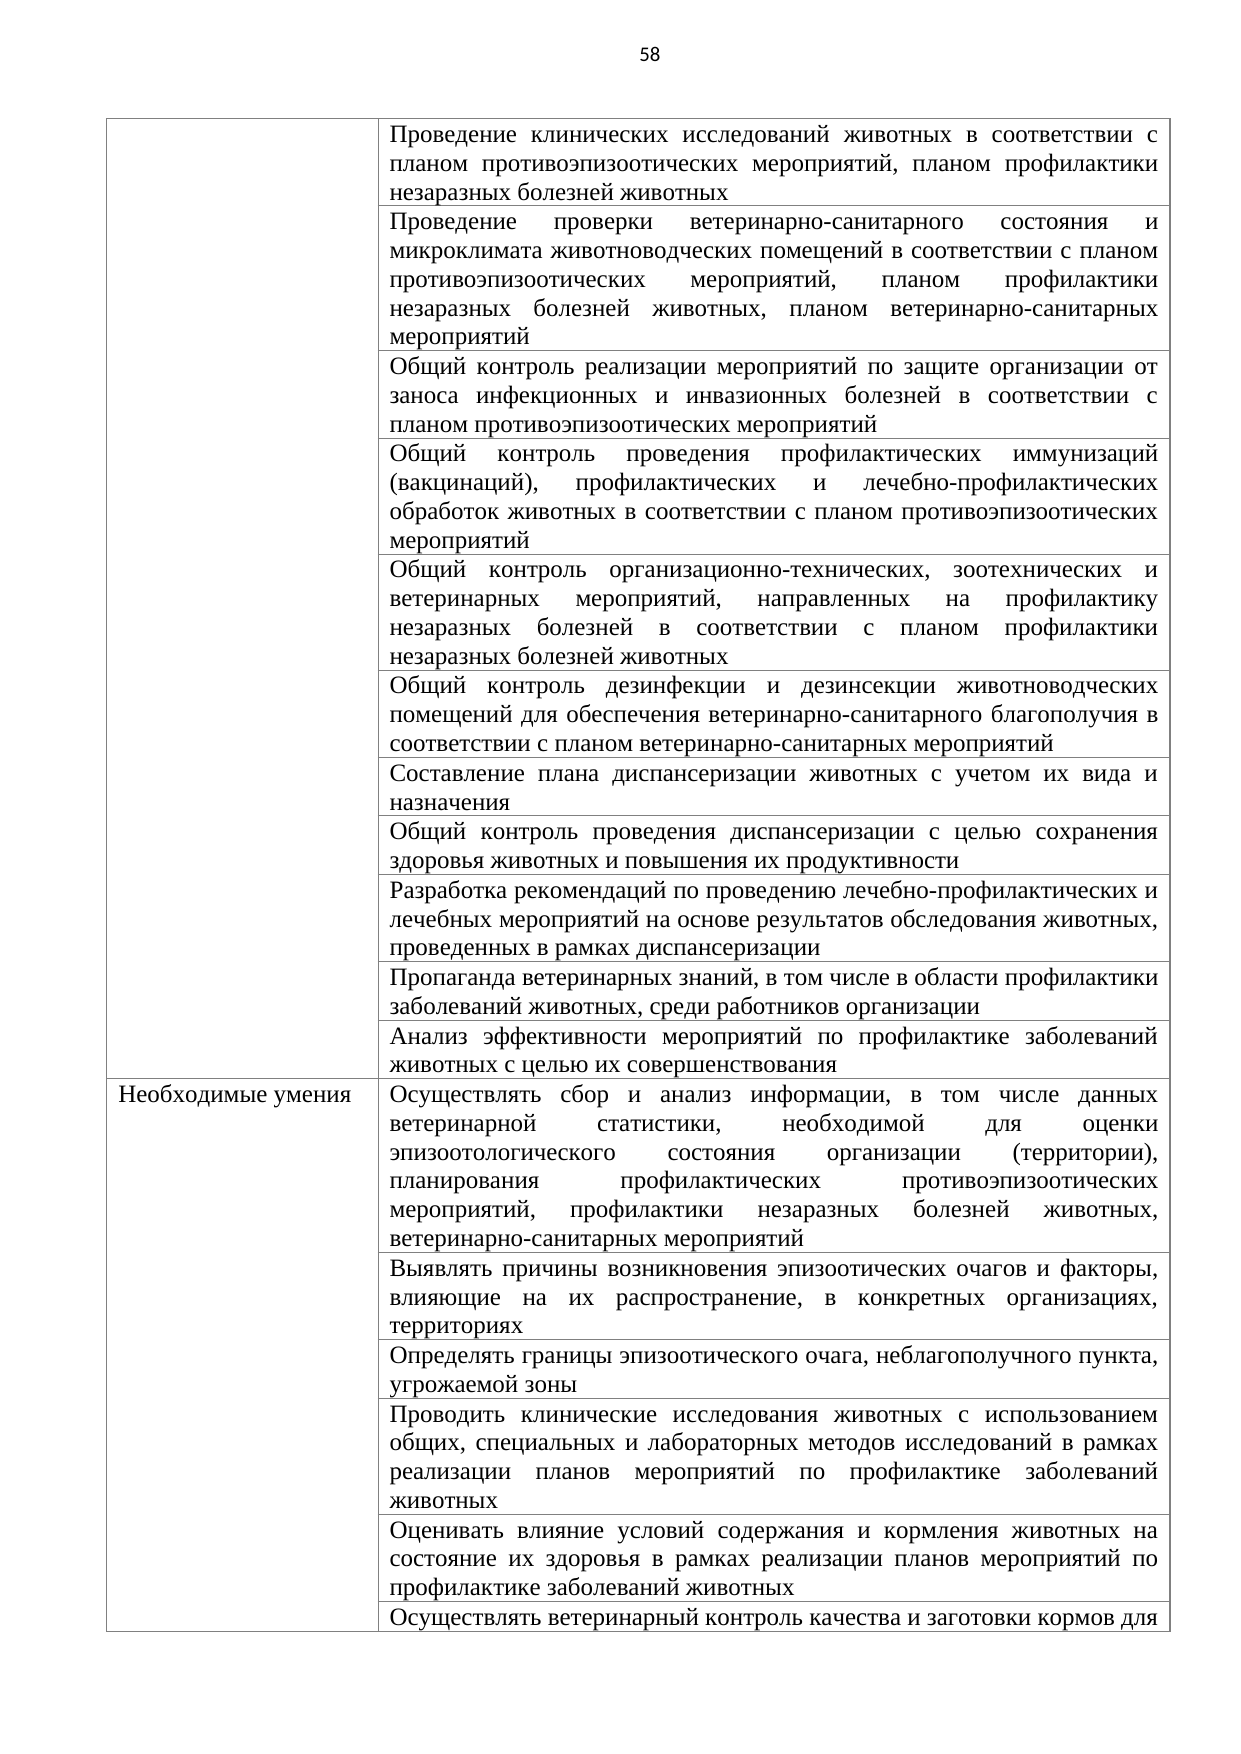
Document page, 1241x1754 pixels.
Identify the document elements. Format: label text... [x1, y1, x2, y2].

table_cell Проведение проверки ветеринарно-санитарного состояния и микроклимата животноводческих помещений в соответствии с планом противоэпизоотических мероприятий, планом профилактики незаразных болезней животных, планом ветеринарно-санитарных мероприятий [379, 206, 1169, 350]
table_cell Общий контроль проведения профилактических иммунизаций (вакцинаций), профилактических и лечебно-профилактических обработок животных в соответствии с планом противоэпизоотических мероприятий [379, 439, 1169, 553]
table_cell Необходимые умения [107, 1079, 378, 1631]
table_cell Общий контроль дезинфекции и дезинсекции животноводческих помещений для обеспечения ветеринарно-санитарного благополучия в соответствии с планом ветеринарно-санитарных мероприятий [379, 671, 1169, 757]
table_cell Осуществлять сбор и анализ информации, в том числе данных ветеринарной статистики, необходимой для оценки эпизоотологического состояния организации (территории), планирования профилактических противоэпизоотических мероприятий, профилактики незаразных болезней животных, ветеринарно-санитарных мероприятий [379, 1079, 1169, 1252]
table_cell Составление плана диспансеризации животных с учетом их вида и назначения [379, 758, 1169, 815]
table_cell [379, 1602, 1169, 1631]
table_cell Общий контроль организационно-технических, зоотехнических и ветеринарных мероприятий, направленных на профилактику незаразных болезней в соответствии с планом профилактики незаразных болезней животных [379, 555, 1169, 669]
table_cell Определять границы эпизоотического очага, неблагополучного пункта, угрожаемой зоны [379, 1340, 1169, 1398]
table_cell Разработка рекомендаций по проведению лечебно-профилактических и лечебных мероприятий на основе результатов обследования животных, проведенных в рамках диспансеризации [379, 875, 1169, 961]
table_cell Пропаганда ветеринарных знаний, в том числе в области профилактики заболеваний животных, среди работников организации [379, 962, 1169, 1020]
table_cell Общий контроль реализации мероприятий по защите организации от заноса инфекционных и инвазионных болезней в соответствии с планом противоэпизоотических мероприятий [379, 351, 1169, 437]
table_cell Выявлять причины возникновения эпизоотических очагов и факторы, влияющие на их распространение, в конкретных организациях, территориях [379, 1253, 1169, 1339]
table_cell Проводить клинические исследования животных с использованием общих, специальных и лабораторных методов исследований в рамках реализации планов мероприятий по профилактике заболеваний животных [379, 1399, 1169, 1514]
table_cell Анализ эффективности мероприятий по профилактике заболеваний животных с целью их совершенствования [379, 1021, 1169, 1078]
table_cell Оценивать влияние условий содержания и кормления животных на состояние их здоровья в рамках реализации планов мероприятий по профилактике заболеваний животных [379, 1515, 1169, 1601]
table_cell Проведение клинических исследований животных в соответствии с планом противоэпизоотических мероприятий, планом профилактики незаразных болезней животных [379, 119, 1169, 205]
table_cell Общий контроль проведения диспансеризации с целью сохранения здоровья животных и повышения их продуктивности [379, 816, 1169, 874]
